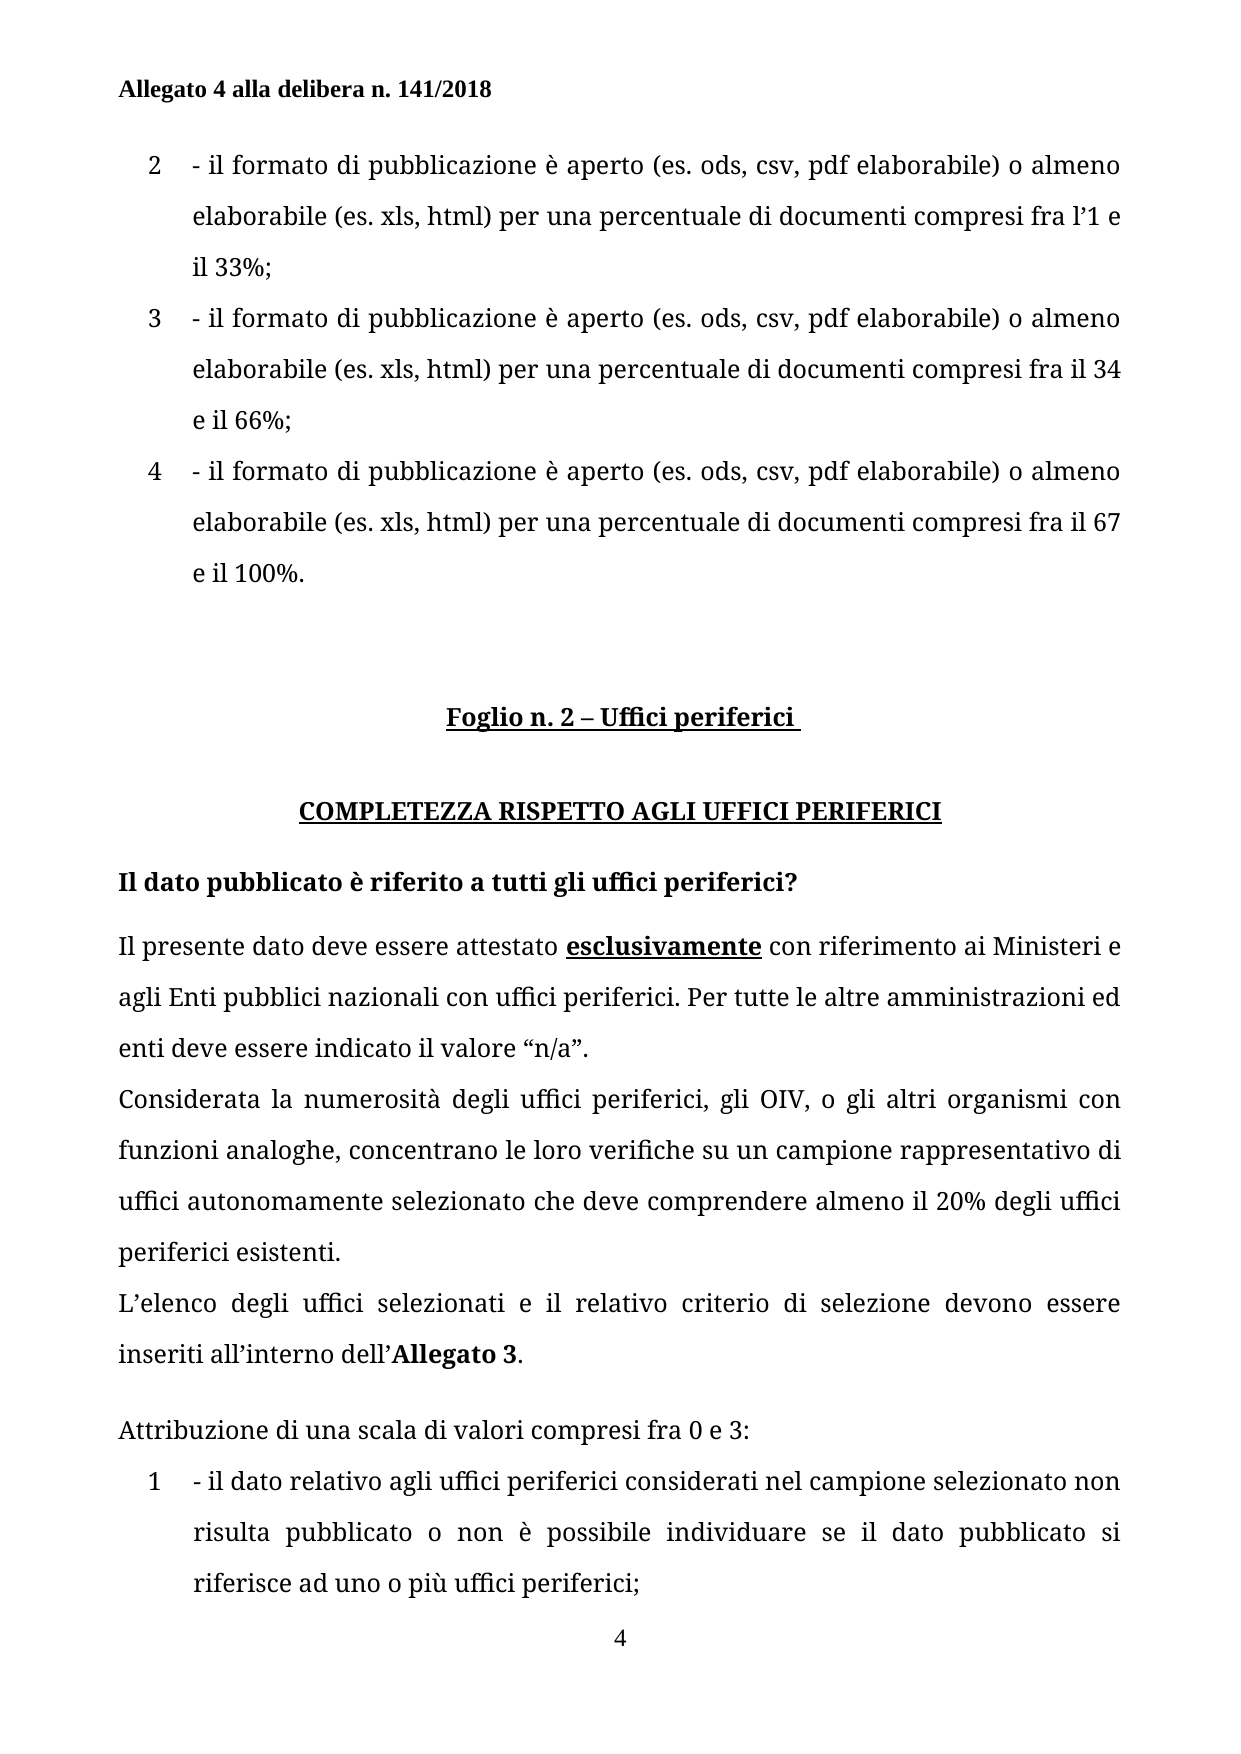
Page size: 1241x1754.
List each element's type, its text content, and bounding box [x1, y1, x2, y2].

text Il presente dato deve essere attestato esclusivamente con riferimento ai Ministeri e agli Enti pubblici nazionali con uffici periferici. Per tutte le altre amministrazioni ed enti deve essere indicato il valore “n/a”. [118, 929, 1122, 1065]
list - il formato di pubblicazione è aperto (es. ods, csv, pdf elaborabile) o almeno elaborabile (es. xls, html) per una percentuale di documenti compresi fra il 67 e il 100%. [148, 454, 1122, 590]
text Attribuzione di una scala di valori compresi fra 0 e 3: [118, 1413, 1122, 1447]
text COMPLETEZZA RISPETTO AGLI UFFICI PERIFERICI [118, 793, 1122, 827]
list - il formato di pubblicazione è aperto (es. ods, csv, pdf elaborabile) o almeno elaborabile (es. xls, html) per una percentuale di documenti compresi fra l’1 e il 33%; [148, 148, 1122, 284]
list - il dato relativo agli uffici periferici considerati nel campione selezionato non risulta pubblicato o non è possibile individuare se il dato pubblicato si riferisce ad uno o più uffici periferici; [148, 1464, 1122, 1600]
text Il dato pubblicato è riferito a tutti gli uffici periferici? [118, 865, 1122, 899]
text Foglio n. 2 – Uffici periferici [118, 700, 1122, 734]
list - il formato di pubblicazione è aperto (es. ods, csv, pdf elaborabile) o almeno elaborabile (es. xls, html) per una percentuale di documenti compresi fra il 34 e il 66%; [148, 301, 1122, 437]
text L’elenco degli uffici selezionati e il relativo criterio di selezione devono essere inseriti all’interno dell’Allegato 3. [118, 1286, 1122, 1371]
text Considerata la numerosità degli uffici periferici, gli OIV, o gli altri organismi con funzioni analoghe, concentrano le loro verifiche su un campione rappresentativo di uffici autonomamente selezionato che deve comprendere almeno il 20% degli uffici periferici esistenti. [118, 1082, 1122, 1269]
